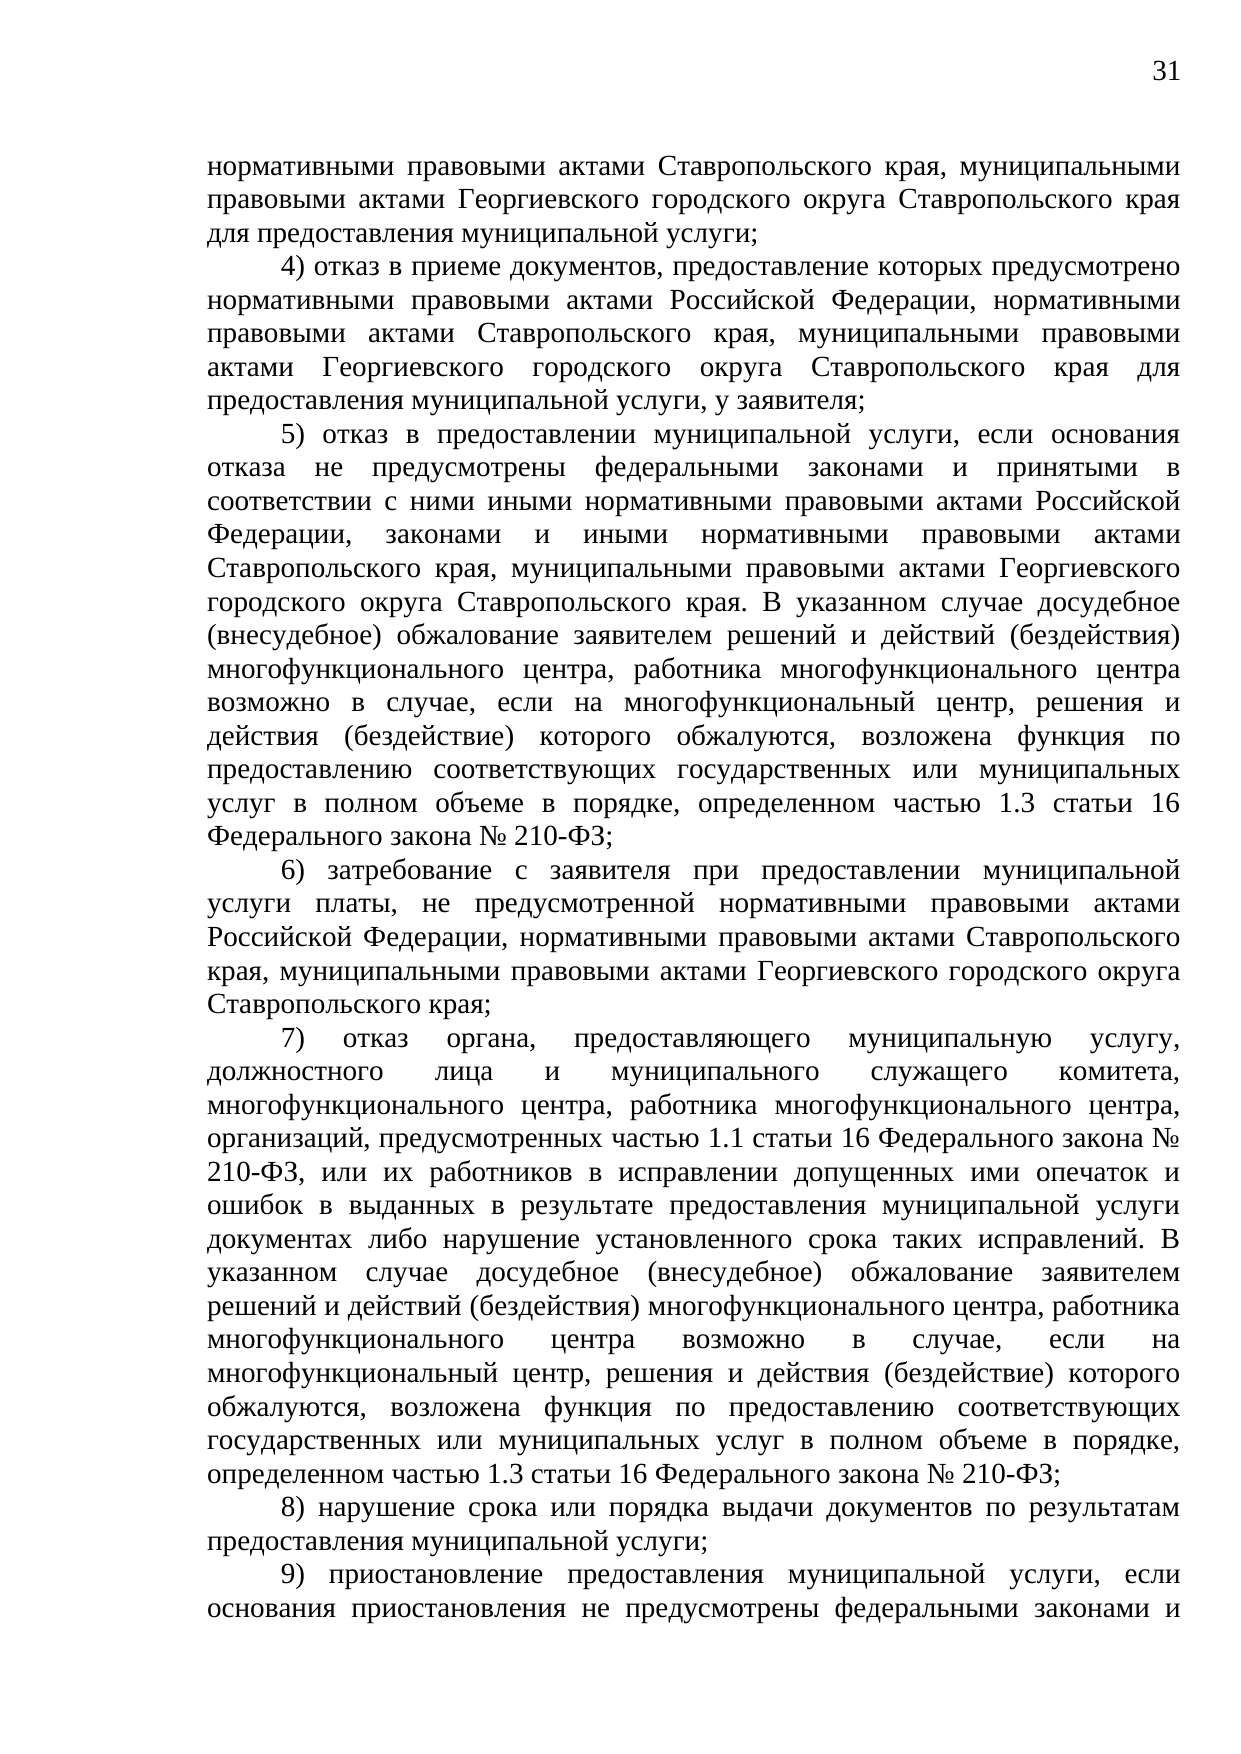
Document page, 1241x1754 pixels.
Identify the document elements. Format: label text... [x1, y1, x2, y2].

text 7) отказ органа, предоставляющего муниципальную услугу, должностного лица и муниципального служащего комитета, многофункционального центра, работника многофункционального центра, организаций, предусмотренных частью 1.1 статьи 16 Федерального закона № 210-ФЗ, или их работников в исправлении допущенных ими опечаток и ошибок в выданных в результате предоставления муниципальной услуги документах либо нарушение установленного срока таких исправлений. В указанном случае досудебное (внесудебное) обжалование заявителем решений и действий (бездействия) многофункционального центра, работника многофункционального центра возможно в случае, если на многофункциональный центр, решения и действия (бездействие) которого обжалуются, возложена функция по предоставлению соответствующих государственных или муниципальных услуг в полном объеме в порядке, определенном частью 1.3 статьи 16 Федерального закона № 210-ФЗ; [207, 1020, 1181, 1489]
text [207, 148, 1181, 248]
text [207, 1556, 1181, 1623]
text 8) нарушение срока или порядка выдачи документов по результатам предоставления муниципальной услуги; [207, 1489, 1181, 1556]
text 6) затребование с заявителя при предоставлении муниципальной услуги платы, не предусмотренной нормативными правовыми актами Российской Федерации, нормативными правовыми актами Ставропольского края, муниципальными правовыми актами Георгиевского городского округа Ставропольского края; [207, 852, 1181, 1020]
text 5) отказ в предоставлении муниципальной услуги, если основания отказа не предусмотрены федеральными законами и принятыми в соответствии с ними иными нормативными правовыми актами Российской Федерации, законами и иными нормативными правовыми актами Ставропольского края, муниципальными правовыми актами Георгиевского городского округа Ставропольского края. В указанном случае досудебное (внесудебное) обжалование заявителем решений и действий (бездействия) многофункционального центра, работника многофункционального центра возможно в случае, если на многофункциональный центр, решения и действия (бездействие) которого обжалуются, возложена функция по предоставлению соответствующих государственных или муниципальных услуг в полном объеме в порядке, определенном частью 1.3 статьи 16 Федерального закона № 210-ФЗ; [207, 416, 1181, 852]
text 4) отказ в приеме документов, предоставление которых предусмотрено нормативными правовыми актами Российской Федерации, нормативными правовыми актами Ставропольского края, муниципальными правовыми актами Георгиевского городского округа Ставропольского края для предоставления муниципальной услуги, у заявителя; [207, 248, 1181, 416]
